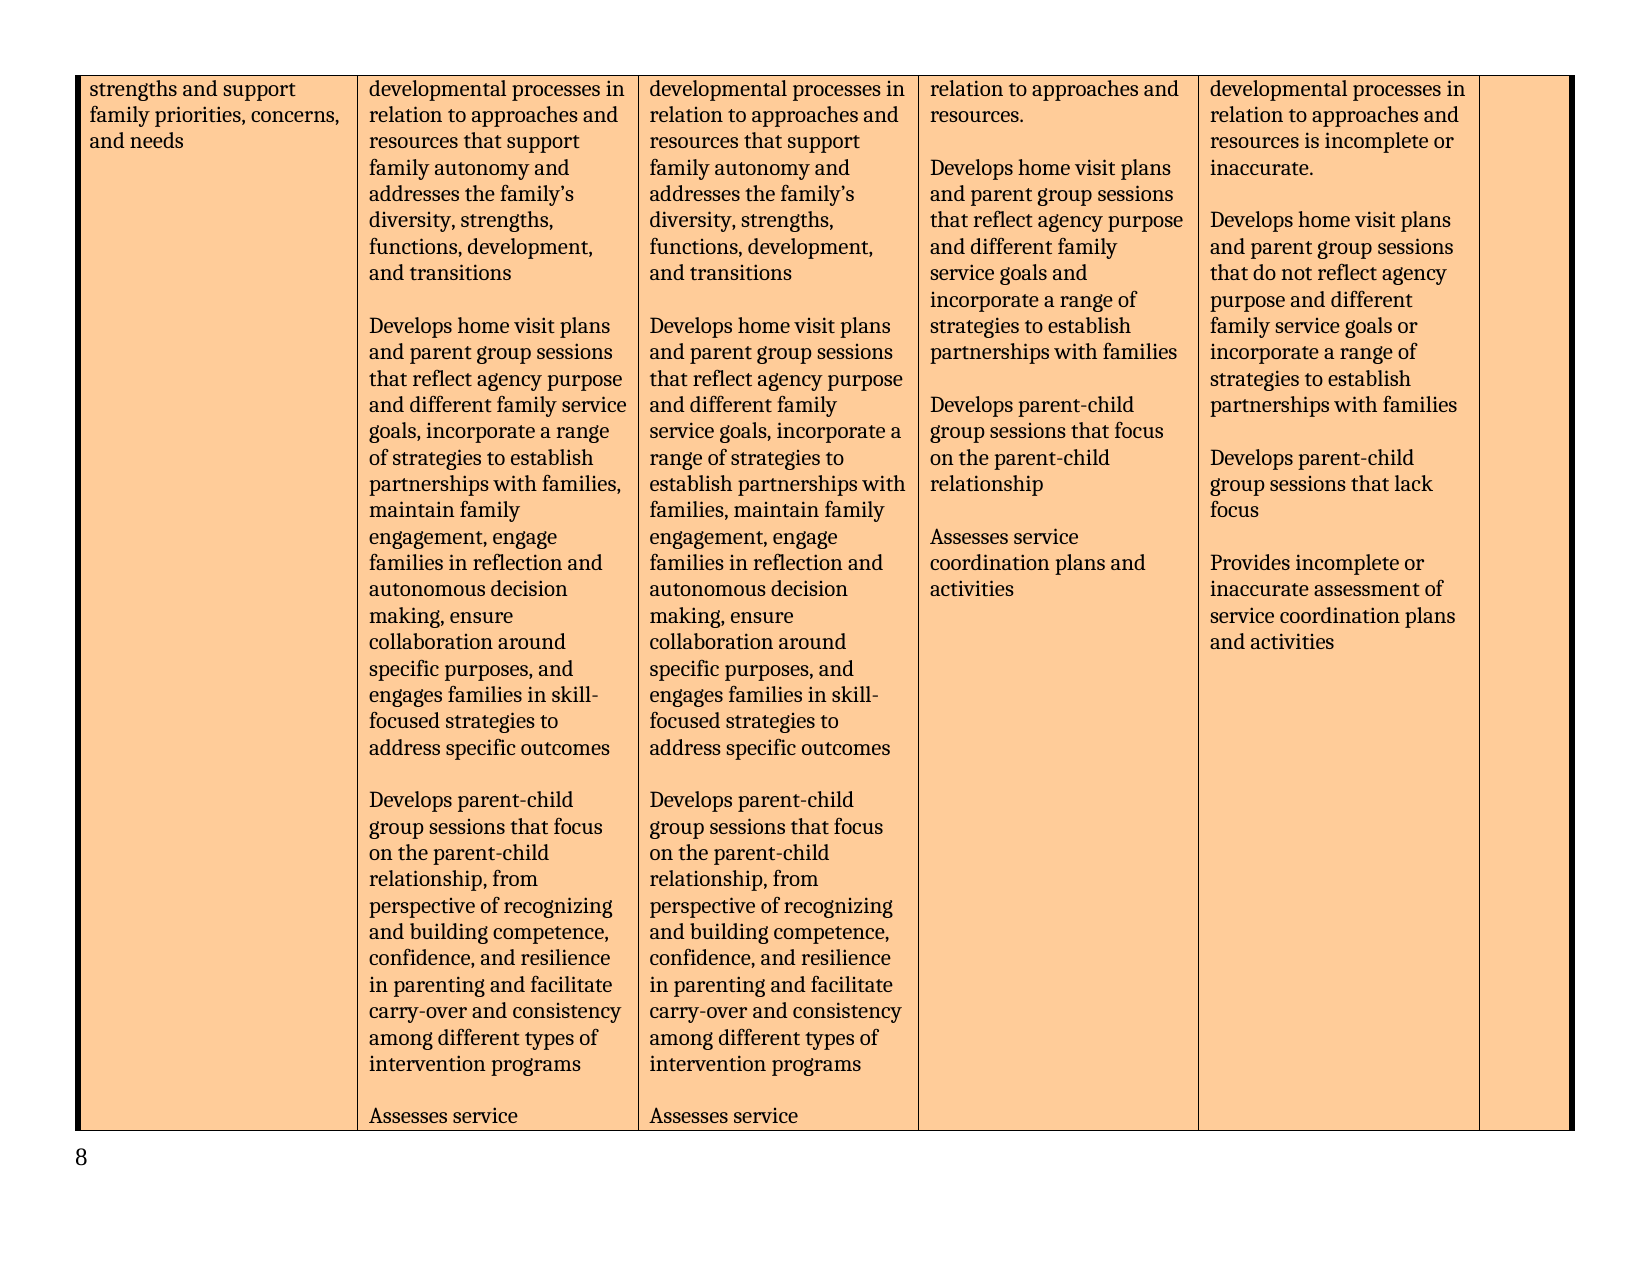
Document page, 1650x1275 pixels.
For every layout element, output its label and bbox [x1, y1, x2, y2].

table_cell [639, 76, 918, 1130]
table_cell [81, 76, 357, 1130]
table_cell [358, 76, 638, 1130]
table_cell [1480, 76, 1569, 1130]
table_cell [1199, 76, 1479, 1130]
table_cell [919, 76, 1198, 1130]
